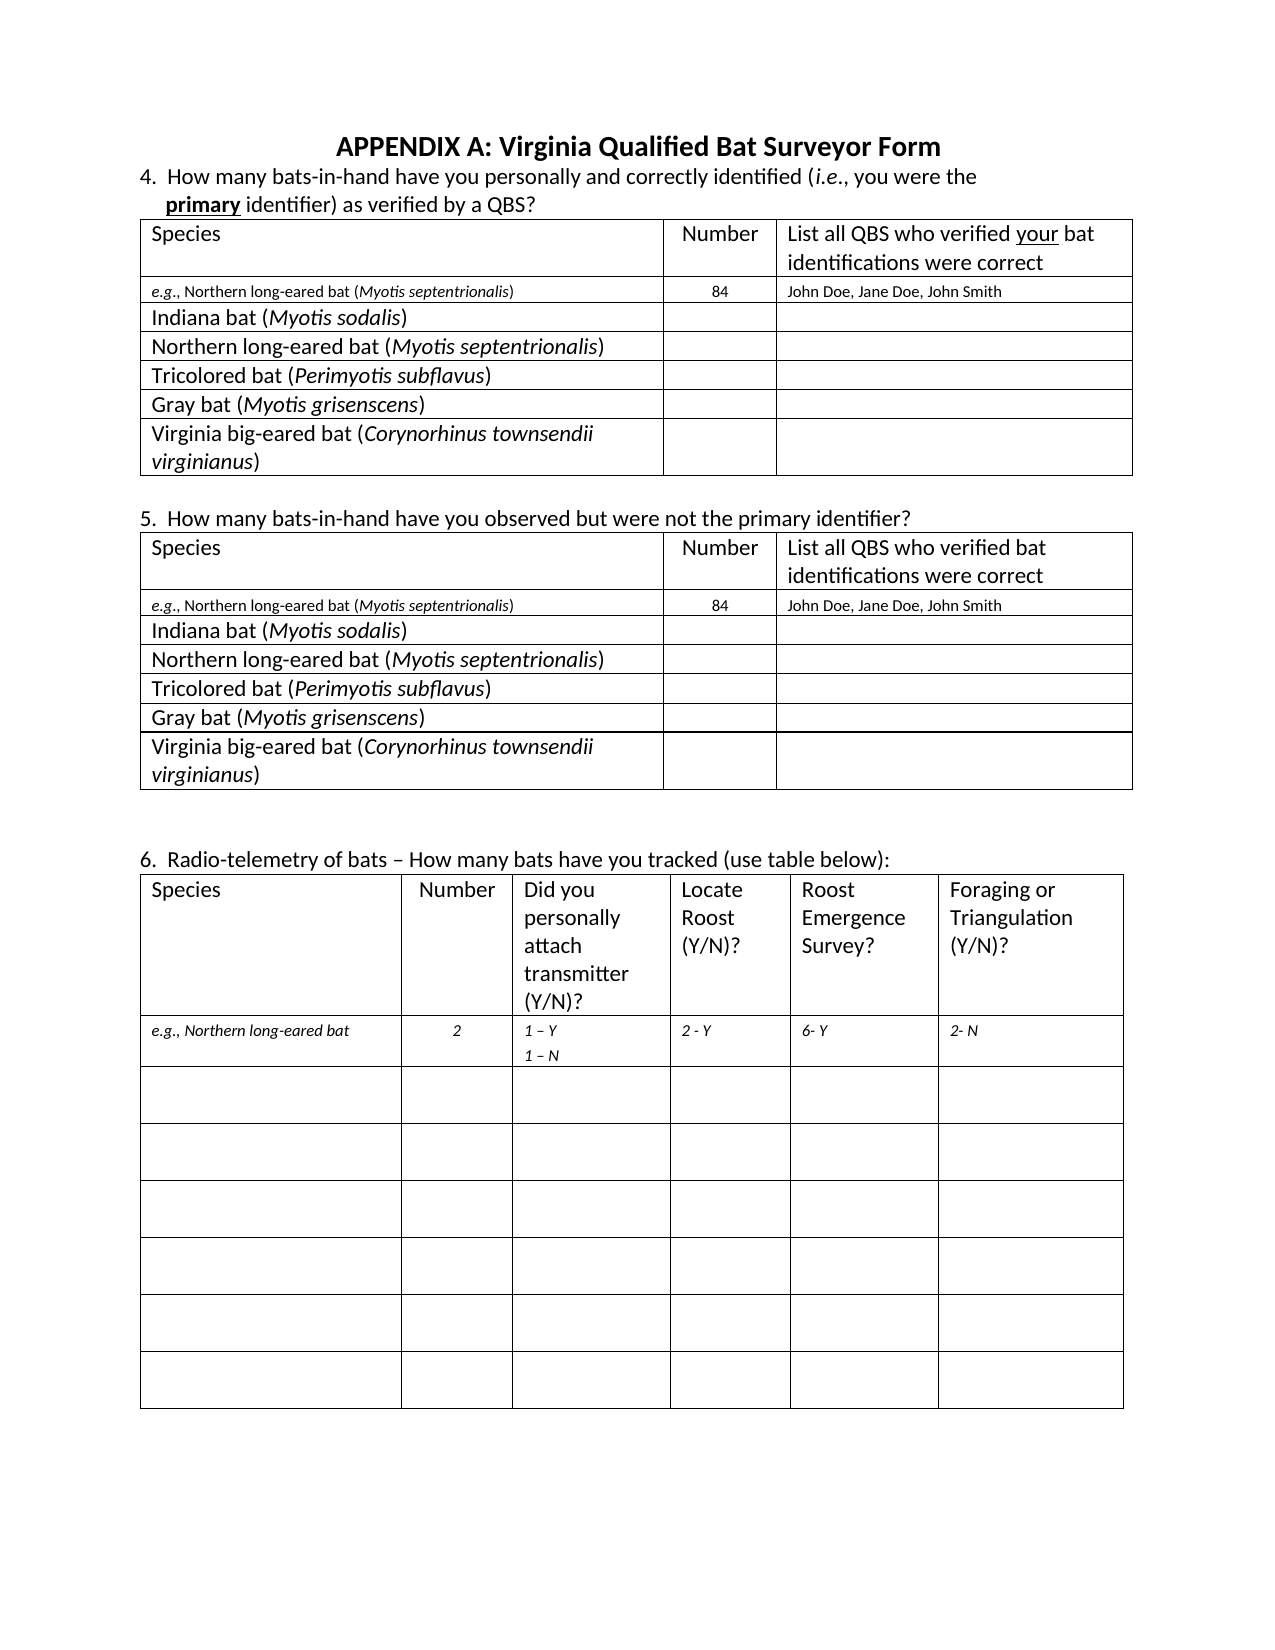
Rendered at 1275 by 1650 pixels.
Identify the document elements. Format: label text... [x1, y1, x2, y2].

table_cell [777, 674, 1132, 702]
table_cell [939, 1295, 1123, 1351]
table_cell [777, 733, 1132, 788]
table_cell [402, 1124, 512, 1180]
table_header Species [141, 875, 401, 1015]
table_cell [513, 1067, 670, 1123]
table_cell Tricolored bat (Perimyotis subflavus) [141, 361, 663, 389]
table_cell [141, 1238, 401, 1294]
table_cell 84 [664, 590, 776, 615]
table_cell [671, 1352, 790, 1408]
table_cell [664, 390, 776, 418]
table_cell [141, 1181, 401, 1237]
table_cell [402, 1181, 512, 1237]
table_cell John Doe, Jane Doe, John Smith [777, 590, 1132, 615]
table_cell Gray bat (Myotis grisenscens) [141, 390, 663, 418]
table_header List all QBS who verified your bat identifications were correct [777, 220, 1132, 276]
table_cell 1 – Y 1 – N [513, 1016, 670, 1066]
table_cell 2 - Y [671, 1016, 790, 1066]
table_cell [664, 645, 776, 673]
table_cell [664, 704, 776, 731]
table_cell 2 [402, 1016, 512, 1066]
table_cell [939, 1124, 1123, 1180]
table_cell e.g., Northern long-eared bat (Myotis septentrionalis) [141, 277, 663, 302]
table_cell [777, 616, 1132, 644]
table_cell [513, 1295, 670, 1351]
table_cell [791, 1238, 938, 1294]
table_cell [791, 1352, 938, 1408]
table_cell [671, 1124, 790, 1180]
table_header Species [141, 220, 663, 276]
table_cell [777, 332, 1132, 360]
table_cell [402, 1238, 512, 1294]
table_cell Gray bat (Myotis grisenscens) [141, 704, 663, 731]
table_cell [939, 1352, 1123, 1408]
table_cell [513, 1352, 670, 1408]
table_header Did you personally attach transmitter (Y/N)? [513, 875, 670, 1015]
table_cell [671, 1295, 790, 1351]
table_header Number [664, 220, 776, 276]
text primary identifier) as verified by a QBS? [139, 191, 1133, 218]
table_cell Northern long-eared bat (Myotis septentrionalis) [141, 332, 663, 360]
table_cell [671, 1067, 790, 1123]
table_cell Tricolored bat (Perimyotis subflavus) [141, 674, 663, 702]
table_cell [402, 1352, 512, 1408]
table_cell Virginia big-eared bat (Corynorhinus townsendii virginianus) [141, 419, 663, 475]
table_cell [664, 419, 776, 475]
table_cell [777, 361, 1132, 389]
table_cell [939, 1067, 1123, 1123]
table_cell Virginia big-eared bat (Corynorhinus townsendii virginianus) [141, 733, 663, 788]
table_header Locate Roost (Y/N)? [671, 875, 790, 1015]
text 6. Radio-telemetry of bats – How many bats have you tracked (use table below): [139, 846, 1133, 874]
table_cell [939, 1181, 1123, 1237]
table_cell Indiana bat (Myotis sodalis) [141, 616, 663, 644]
table_cell [664, 361, 776, 389]
table_cell [513, 1181, 670, 1237]
table_cell [141, 1067, 401, 1123]
table_cell [671, 1181, 790, 1237]
table_cell [513, 1124, 670, 1180]
table_cell [777, 303, 1132, 331]
table_cell [513, 1238, 670, 1294]
table_cell [141, 1295, 401, 1351]
table_cell [939, 1238, 1123, 1294]
table_cell [777, 419, 1132, 475]
table_cell Indiana bat (Myotis sodalis) [141, 303, 663, 331]
table_cell 84 [664, 277, 776, 302]
table_cell [664, 733, 776, 788]
table_cell [664, 674, 776, 702]
table_cell [671, 1238, 790, 1294]
table_cell [777, 645, 1132, 673]
table_header List all QBS who verified bat identifications were correct [777, 533, 1132, 589]
table_header Roost Emergence Survey? [791, 875, 938, 1015]
table_header Number [664, 533, 776, 589]
table_cell [777, 704, 1132, 731]
text 4. How many bats-in-hand have you personally and correctly identified (i.e., you were the [139, 162, 1133, 191]
table_cell John Doe, Jane Doe, John Smith [777, 277, 1132, 302]
table_cell 2- N [939, 1016, 1123, 1066]
table_cell [141, 1124, 401, 1180]
table_cell [791, 1295, 938, 1351]
table_cell [664, 303, 776, 331]
table_cell [402, 1067, 512, 1123]
table_header Number [402, 875, 512, 1015]
table_cell [141, 1352, 401, 1408]
table_cell [777, 390, 1132, 418]
table_cell Northern long-eared bat (Myotis septentrionalis) [141, 645, 663, 673]
table_cell e.g., Northern long-eared bat (Myotis septentrionalis) [141, 590, 663, 615]
table_cell 6- Y [791, 1016, 938, 1066]
table_header Foraging or Triangulation (Y/N)? [939, 875, 1123, 1015]
table_cell [791, 1124, 938, 1180]
table_cell [791, 1067, 938, 1123]
table_cell [791, 1181, 938, 1237]
table_cell [664, 616, 776, 644]
table_cell [664, 332, 776, 360]
table_cell [402, 1295, 512, 1351]
text 5. How many bats-in-hand have you observed but were not the primary identifier? [139, 504, 1133, 532]
table_header Species [141, 533, 663, 589]
table_cell e.g., Northern long-eared bat [141, 1016, 401, 1066]
